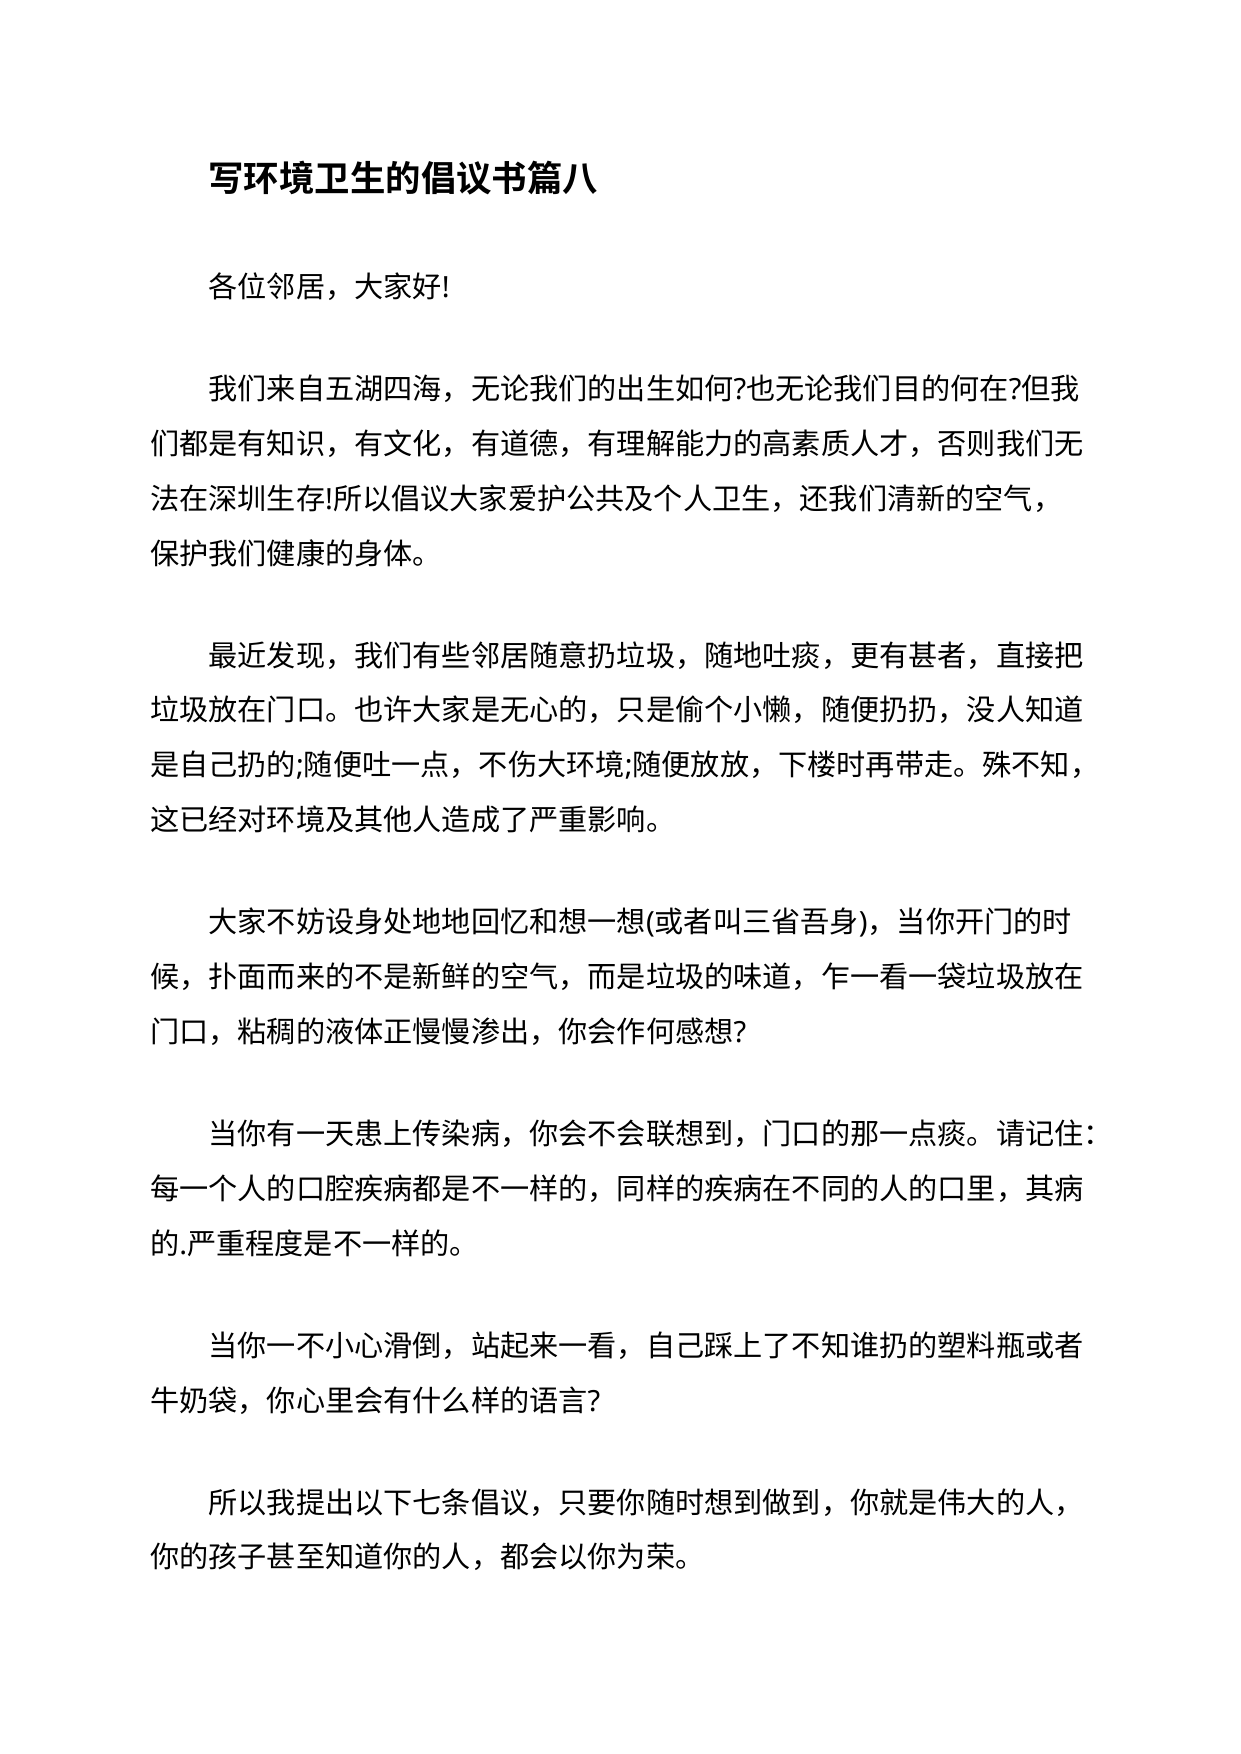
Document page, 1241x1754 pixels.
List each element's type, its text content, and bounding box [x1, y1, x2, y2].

text 最近发现，我们有些邻居随意扔垃圾，随地吐痰，更有甚者，直接把垃圾放在门口。也许大家是无心的，只是偷个小懒，随便扔扔，没人知道是自己扔的;随便吐一点，不伤大环境;随便放放，下楼时再带走。殊不知，这已经对环境及其他人造成了严重影响。 [150, 632, 1090, 839]
text 写环境卫生的倡议书篇八 [150, 150, 1090, 201]
text 当你一不小心滑倒，站起来一看，自己踩上了不知谁扔的塑料瓶或者牛奶袋，你心里会有什么样的语言? [150, 1322, 1090, 1419]
text 大家不妨设身处地地回忆和想一想(或者叫三省吾身)，当你开门的时候，扑面而来的不是新鲜的空气，而是垃圾的味道，乍一看一袋垃圾放在门口，粘稠的液体正慢慢渗出，你会作何感想? [150, 899, 1090, 1051]
text 当你有一天患上传染病，你会不会联想到，门口的那一点痰。请记住：每一个人的口腔疾病都是不一样的，同样的疾病在不同的人的口里，其病的.严重程度是不一样的。 [150, 1111, 1090, 1263]
text 各位邻居，大家好! [150, 263, 1090, 306]
text 所以我提出以下七条倡议，只要你随时想到做到，你就是伟大的人，你的孩子甚至知道你的人，都会以你为荣。 [150, 1479, 1090, 1576]
text 我们来自五湖四海，无论我们的出生如何?也无论我们目的何在?但我们都是有知识，有文化，有道德，有理解能力的高素质人才，否则我们无法在深圳生存!所以倡议大家爱护公共及个人卫生，还我们清新的空气，保护我们健康的身体。 [150, 365, 1090, 573]
